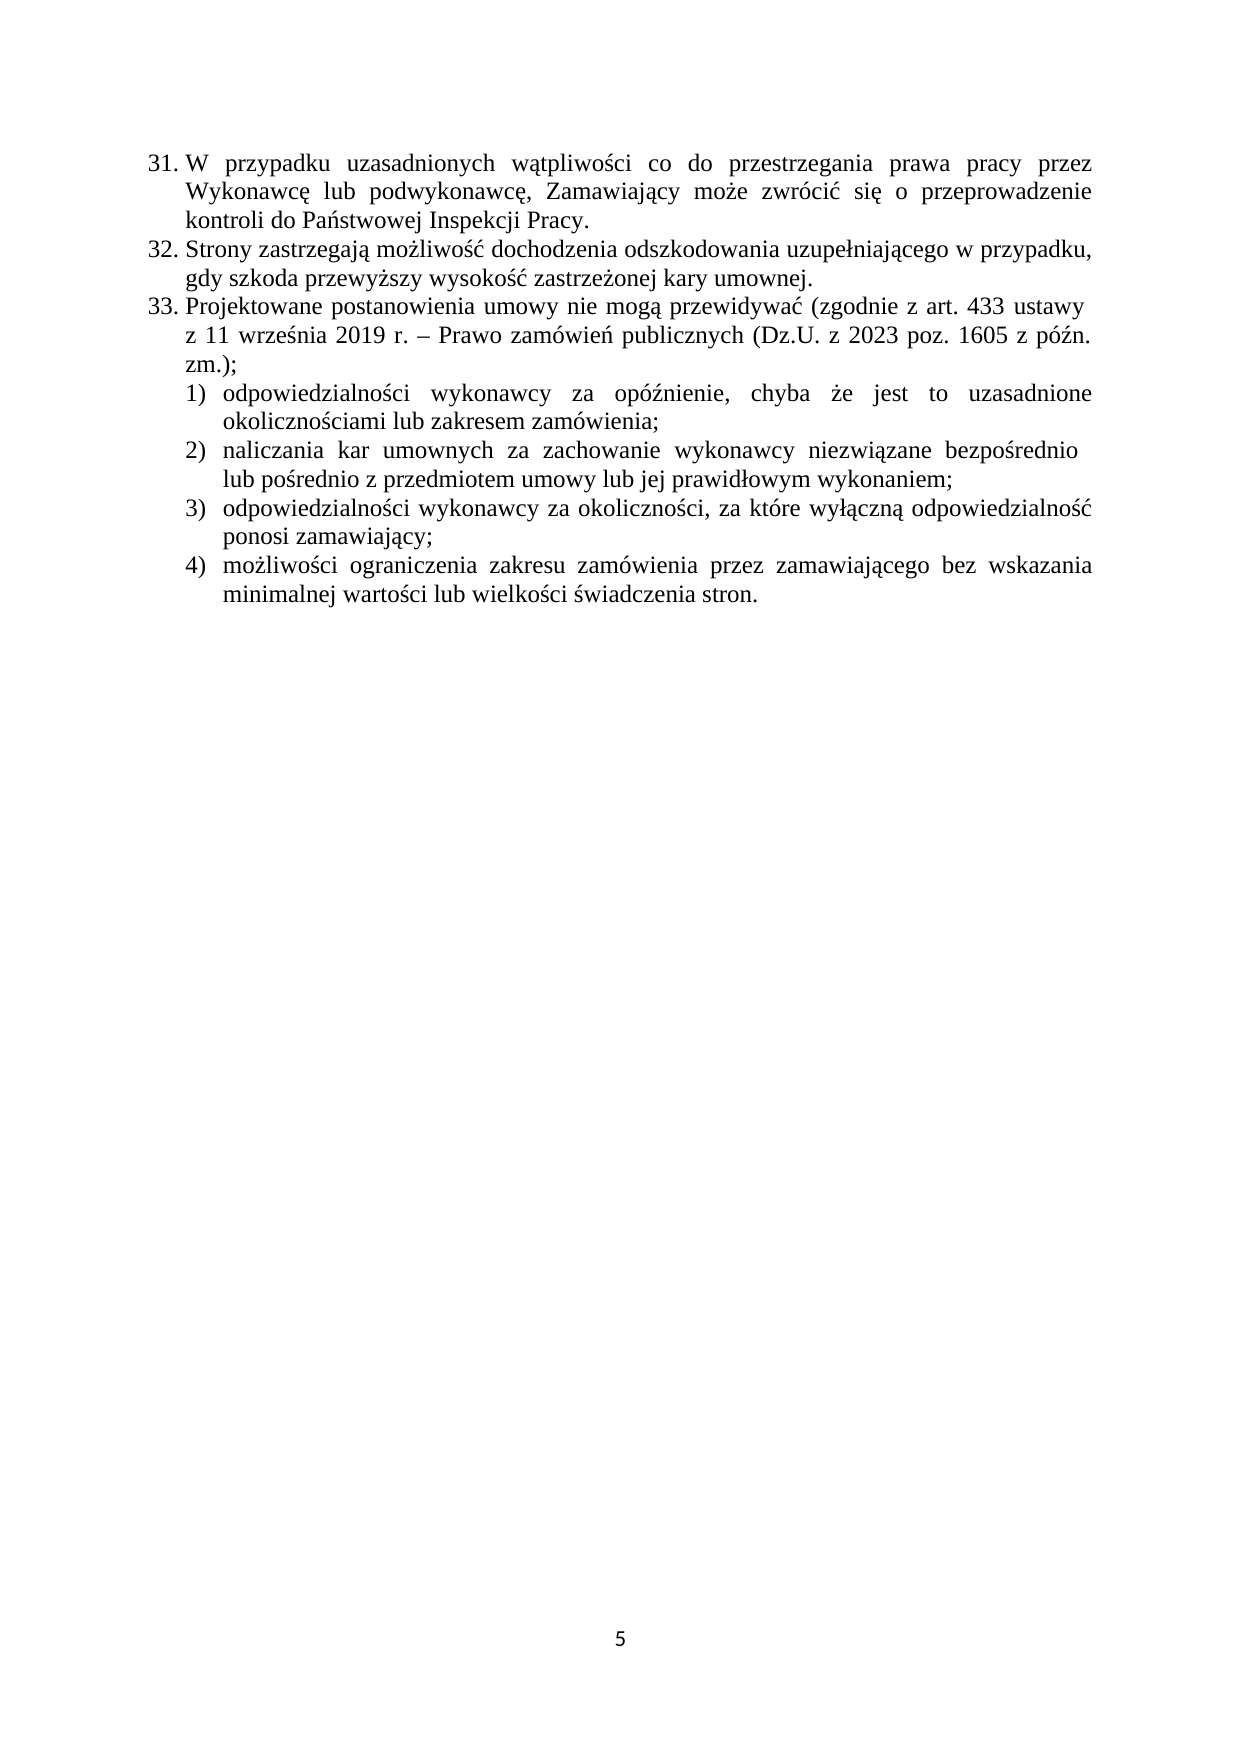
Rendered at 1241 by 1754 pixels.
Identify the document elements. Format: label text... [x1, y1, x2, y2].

list W przypadku uzasadnionych wątpliwości co do przestrzegania prawa pracy przez Wykonawcę lub podwykonawcę, Zamawiający może zwrócić się o przeprowadzenie kontroli do Państwowej Inspekcji Pracy. [148, 148, 1093, 234]
list odpowiedzialności wykonawcy za opóźnienie, chyba że jest to uzasadnione okolicznościami lub zakresem zamówienia; [185, 378, 1093, 435]
list naliczania kar umownych za zachowanie wykonawcy niezwiązane bezpośrednio lub pośrednio z przedmiotem umowy lub jej prawidłowym wykonaniem; [185, 435, 1093, 493]
list Projektowane postanowienia umowy nie mogą przewidywać (zgodnie z art. 433 ustawy z 11 września 2019 r. – Prawo zamówień publicznych (Dz.U. z 2023 poz. 1605 z późn. zm.); [148, 291, 1093, 378]
list Strony zastrzegają możliwość dochodzenia odszkodowania uzupełniającego w przypadku, gdy szkoda przewyższy wysokość zastrzeżonej kary umownej. [148, 234, 1093, 291]
list odpowiedzialności wykonawcy za okoliczności, za które wyłączną odpowiedzialność ponosi zamawiający; [185, 493, 1093, 550]
list możliwości ograniczenia zakresu zamówienia przez zamawiającego bez wskazania minimalnej wartości lub wielkości świadczenia stron. [185, 550, 1093, 608]
